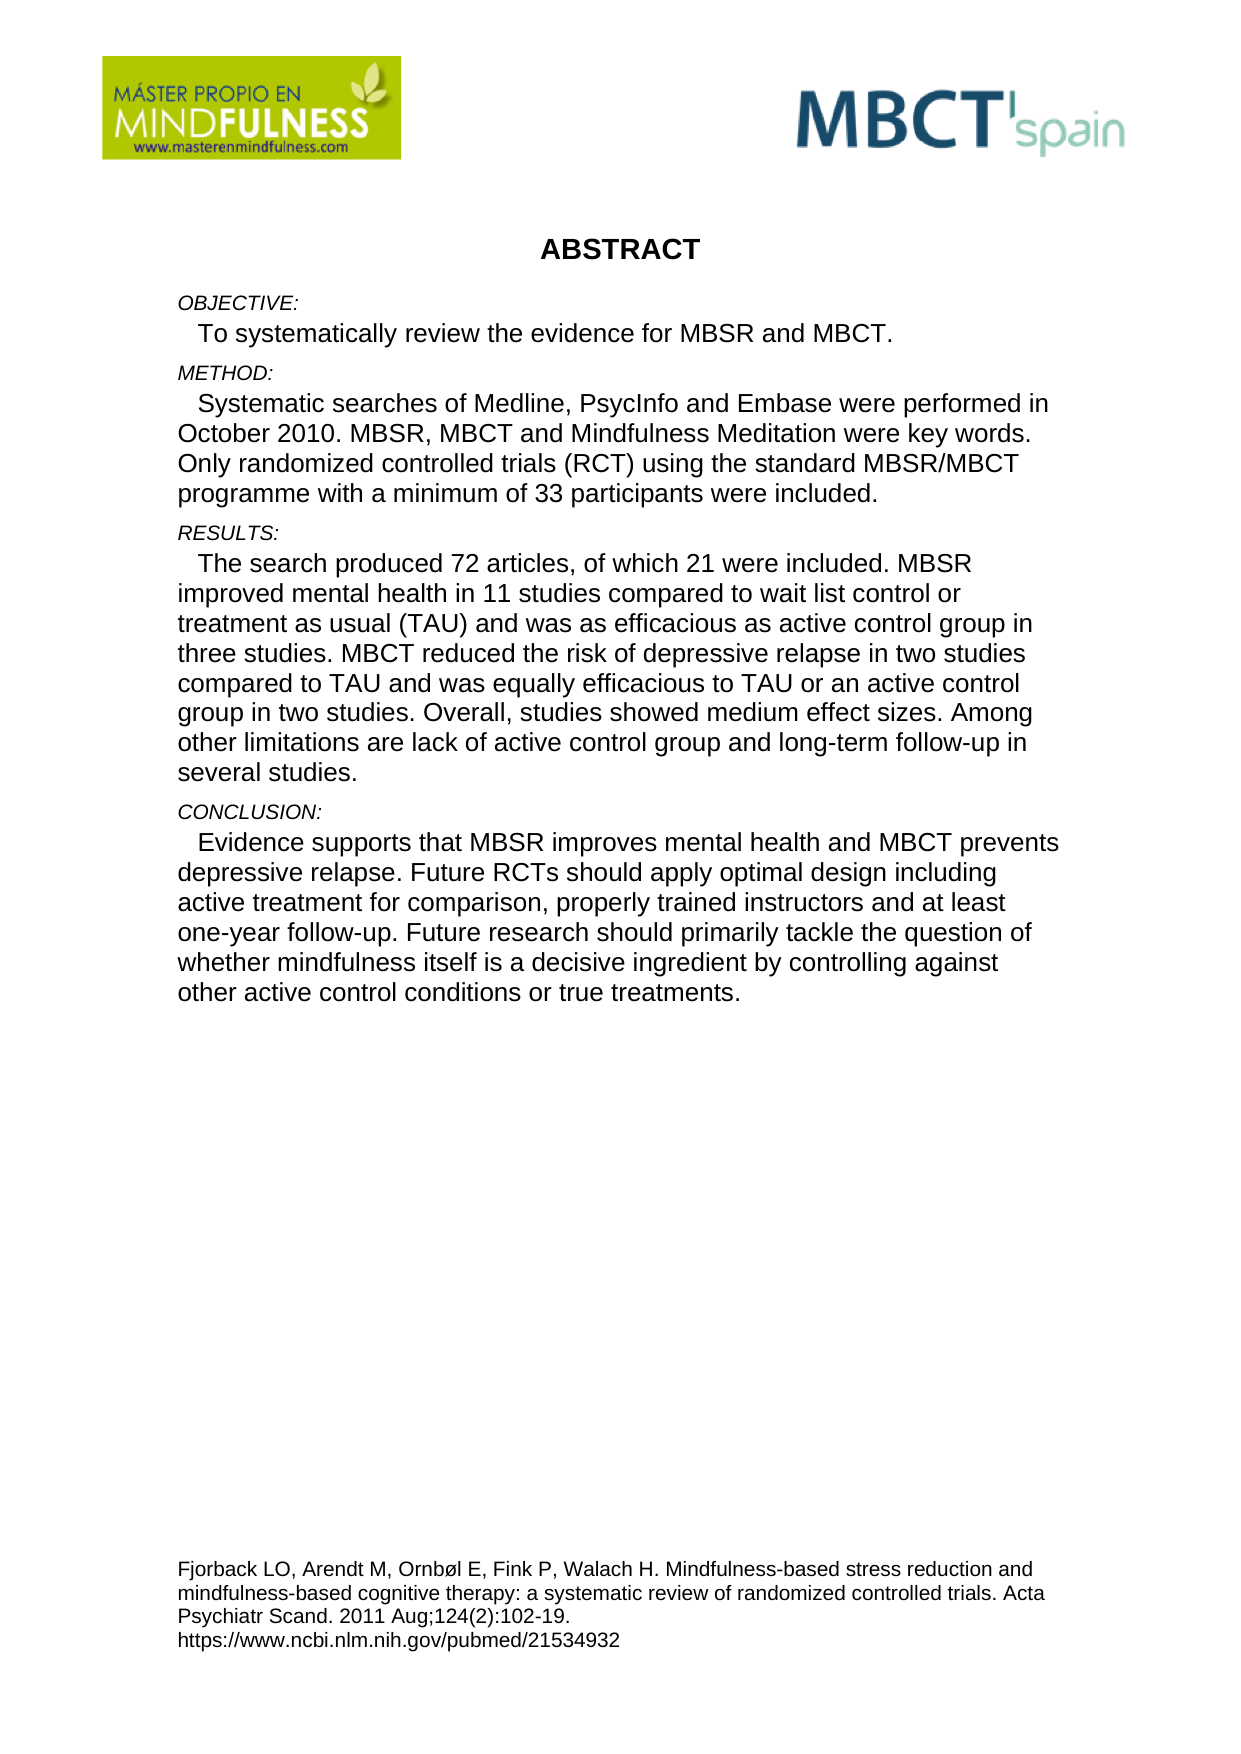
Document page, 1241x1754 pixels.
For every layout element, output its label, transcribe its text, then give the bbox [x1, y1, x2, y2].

text Evidence supports that MBSR improves mental health and MBCT prevents depressive relapse. Future RCTs should apply optimal design including active treatment for comparison, properly trained instructors and at least one-year follow-up. Future research should primarily tackle the question of whether mindfulness itself is a decisive ingredient by controlling against other active control conditions or true treatments. [177, 827, 1063, 1007]
text The search produced 72 articles, of which 21 were included. MBSR improved mental health in 11 studies compared to wait list control or treatment as usual (TAU) and was as efficacious as active control group in three studies. MBCT reduced the risk of depressive relapse in two studies compared to TAU and was equally efficacious to TAU or an active control group in two studies. Overall, studies showed medium effect sizes. Among other limitations are lack of active control group and long-term follow-up in several studies. [177, 548, 1063, 787]
text ABSTRACT [177, 232, 1063, 265]
subtitle CONCLUSION: [177, 800, 1057, 824]
subtitle RESULTS: [177, 521, 1057, 544]
text Systematic searches of Medline, PsycInfo and Embase were performed in October 2010. MBSR, MBCT and Mindfulness Meditation were key words. Only randomized controlled trials (RCT) using the standard MBSR/MBCT programme with a minimum of 33 participants were included. [177, 388, 1063, 508]
picture [102, 56, 1138, 169]
subtitle METHOD: [177, 361, 1057, 385]
text To systematically review the evidence for MBSR and MBCT. [177, 318, 1063, 348]
subtitle OBJECTIVE: [177, 291, 1057, 315]
